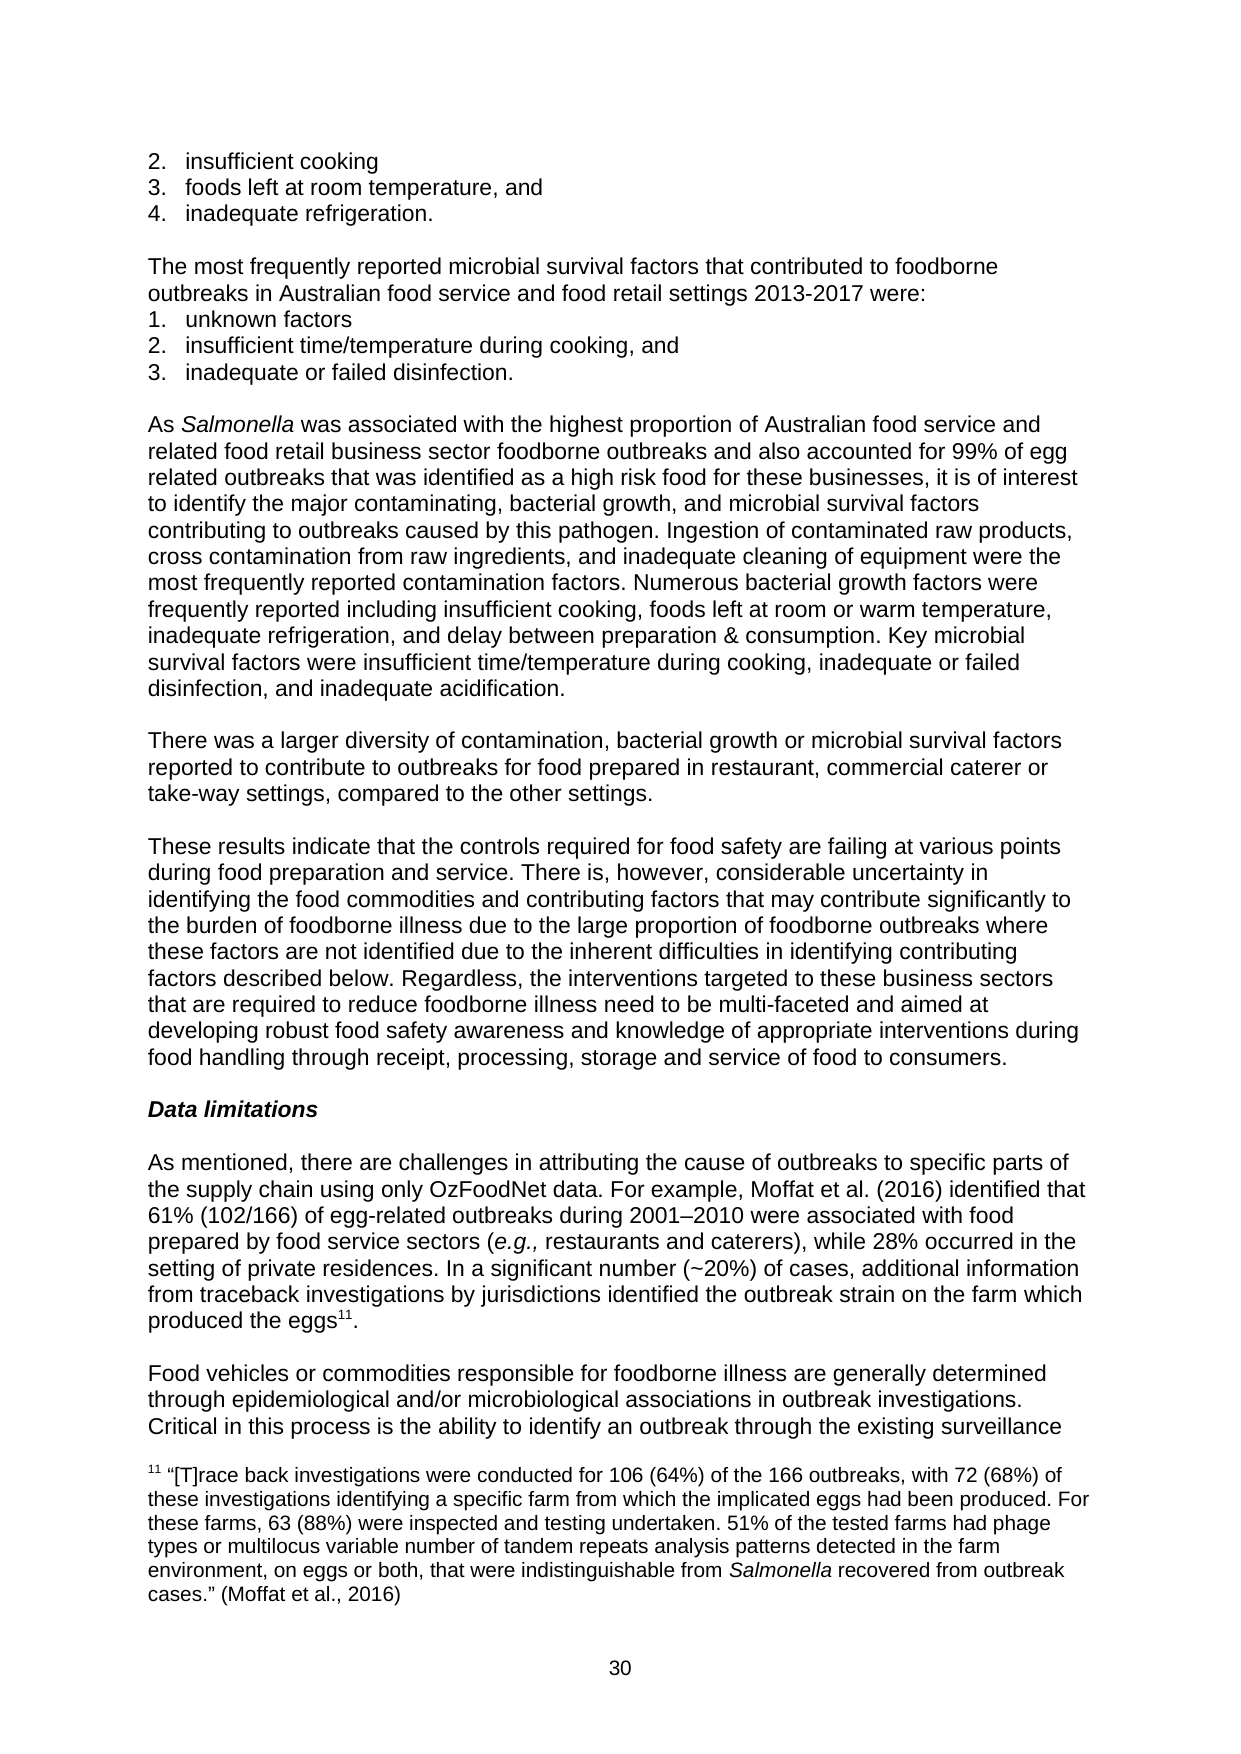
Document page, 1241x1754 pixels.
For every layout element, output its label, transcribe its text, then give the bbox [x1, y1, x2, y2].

text As Salmonella was associated with the highest proportion of Australian food service and related food retail business sector foodborne outbreaks and also accounted for 99% of egg related outbreaks that was identified as a high risk food for these businesses, it is of interest to identify the major contaminating, bacterial growth, and microbial survival factors contributing to outbreaks caused by this pathogen. Ingestion of contaminated raw products, cross contamination from raw ingredients, and inadequate cleaning of equipment were the most frequently reported contamination factors. Numerous bacterial growth factors were frequently reported including insufficient cooking, foods left at room or warm temperature, inadequate refrigeration, and delay between preparation & consumption. Key microbial survival factors were insufficient time/temperature during cooking, inadequate or failed disinfection, and inadequate acidification. [148, 411, 1092, 701]
text Data limitations [148, 1096, 1092, 1123]
list insufficient cooking [148, 148, 1092, 174]
text The most frequently reported microbial survival factors that contributed to foodborne outbreaks in Australian food service and food retail settings 2013-2017 were: [148, 253, 1092, 306]
list inadequate or failed disinfection. [148, 358, 1092, 385]
list inadequate refrigeration. [148, 200, 1092, 227]
list insufficient time/temperature during cooking, and [148, 332, 1092, 358]
text As mentioned, there are challenges in attributing the cause of outbreaks to specific parts of the supply chain using only OzFoodNet data. For example, Moffat et al. (2016) identified that 61% (102/166) of egg-related outbreaks during 2001–2010 were associated with food prepared by food service sectors (e.g., restaurants and caterers), while 28% occurred in the setting of private residences. In a significant number (~20%) of cases, additional information from traceback investigations by jurisdictions identified the outbreak strain on the farm which produced the eggs. [148, 1149, 1092, 1334]
text These results indicate that the controls required for food safety are failing at various points during food preparation and service. There is, however, considerable uncertainty in identifying the food commodities and contributing factors that may contribute significantly to the burden of foodborne illness due to the large proportion of foodborne outbreaks where these factors are not identified due to the inherent difficulties in identifying contributing factors described below. Regardless, the interventions targeted to these business sectors that are required to reduce foodborne illness need to be multi-faceted and aimed at developing robust food safety awareness and knowledge of appropriate interventions during food handling through receipt, processing, storage and service of food to consumers. [148, 833, 1092, 1070]
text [148, 1360, 1092, 1439]
text There was a larger diversity of contamination, bacterial growth or microbial survival factors reported to contribute to outbreaks for food prepared in restaurant, commercial caterer or take-way settings, compared to the other settings. [148, 727, 1092, 807]
list foods left at room temperature, and [148, 174, 1092, 200]
list unknown factors [148, 306, 1092, 332]
